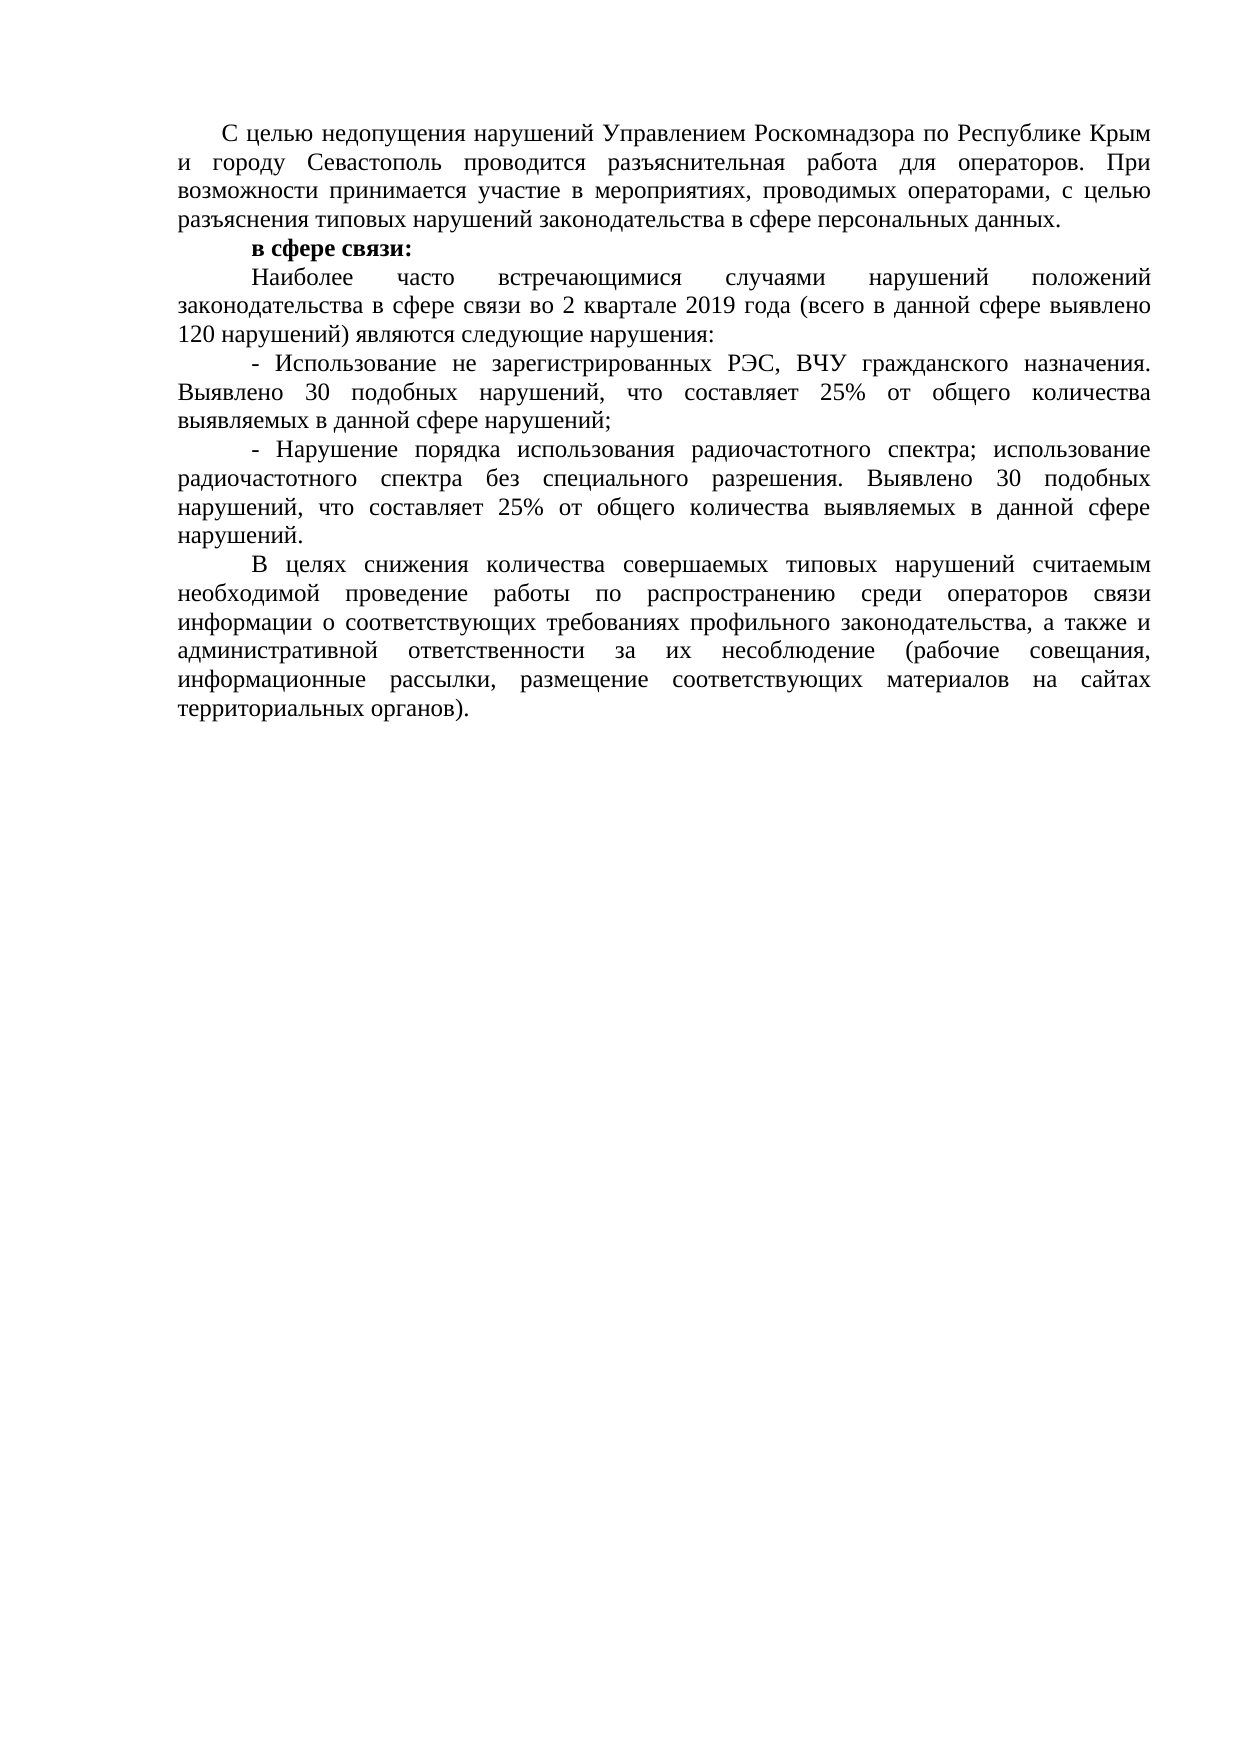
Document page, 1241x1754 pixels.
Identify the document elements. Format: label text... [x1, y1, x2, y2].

text в сфере связи: [177, 233, 1152, 262]
text С целью недопущения нарушений Управлением Роскомнадзора по Республике Крым и городу Севастополь проводится разъяснительная работа для операторов. При возможности принимается участие в мероприятиях, проводимых операторами, с целью разъяснения типовых нарушений законодательства в сфере персональных данных. [177, 118, 1152, 233]
text В целях снижения количества совершаемых типовых нарушений считаемым необходимой проведение работы по распространению среди операторов связи информации о соответствующих требованиях профильного законодательства, а также и административной ответственности за их несоблюдение (рабочие совещания, информационные рассылки, размещение соответствующих материалов на сайтах территориальных органов). [177, 549, 1152, 722]
text - Нарушение порядка использования радиочастотного спектра; использование радиочастотного спектра без специального разрешения. Выявлено 30 подобных нарушений, что составляет 25% от общего количества выявляемых в данной сфере нарушений. [177, 434, 1152, 549]
text - Использование не зарегистрированных РЭС, ВЧУ гражданского назначения. Выявлено 30 подобных нарушений, что составляет 25% от общего количества выявляемых в данной сфере нарушений; [177, 348, 1152, 434]
text Наиболее часто встречающимися случаями нарушений положений законодательства в сфере связи во 2 квартале 2019 года (всего в данной сфере выявлено 120 нарушений) являются следующие нарушения: [177, 262, 1152, 348]
